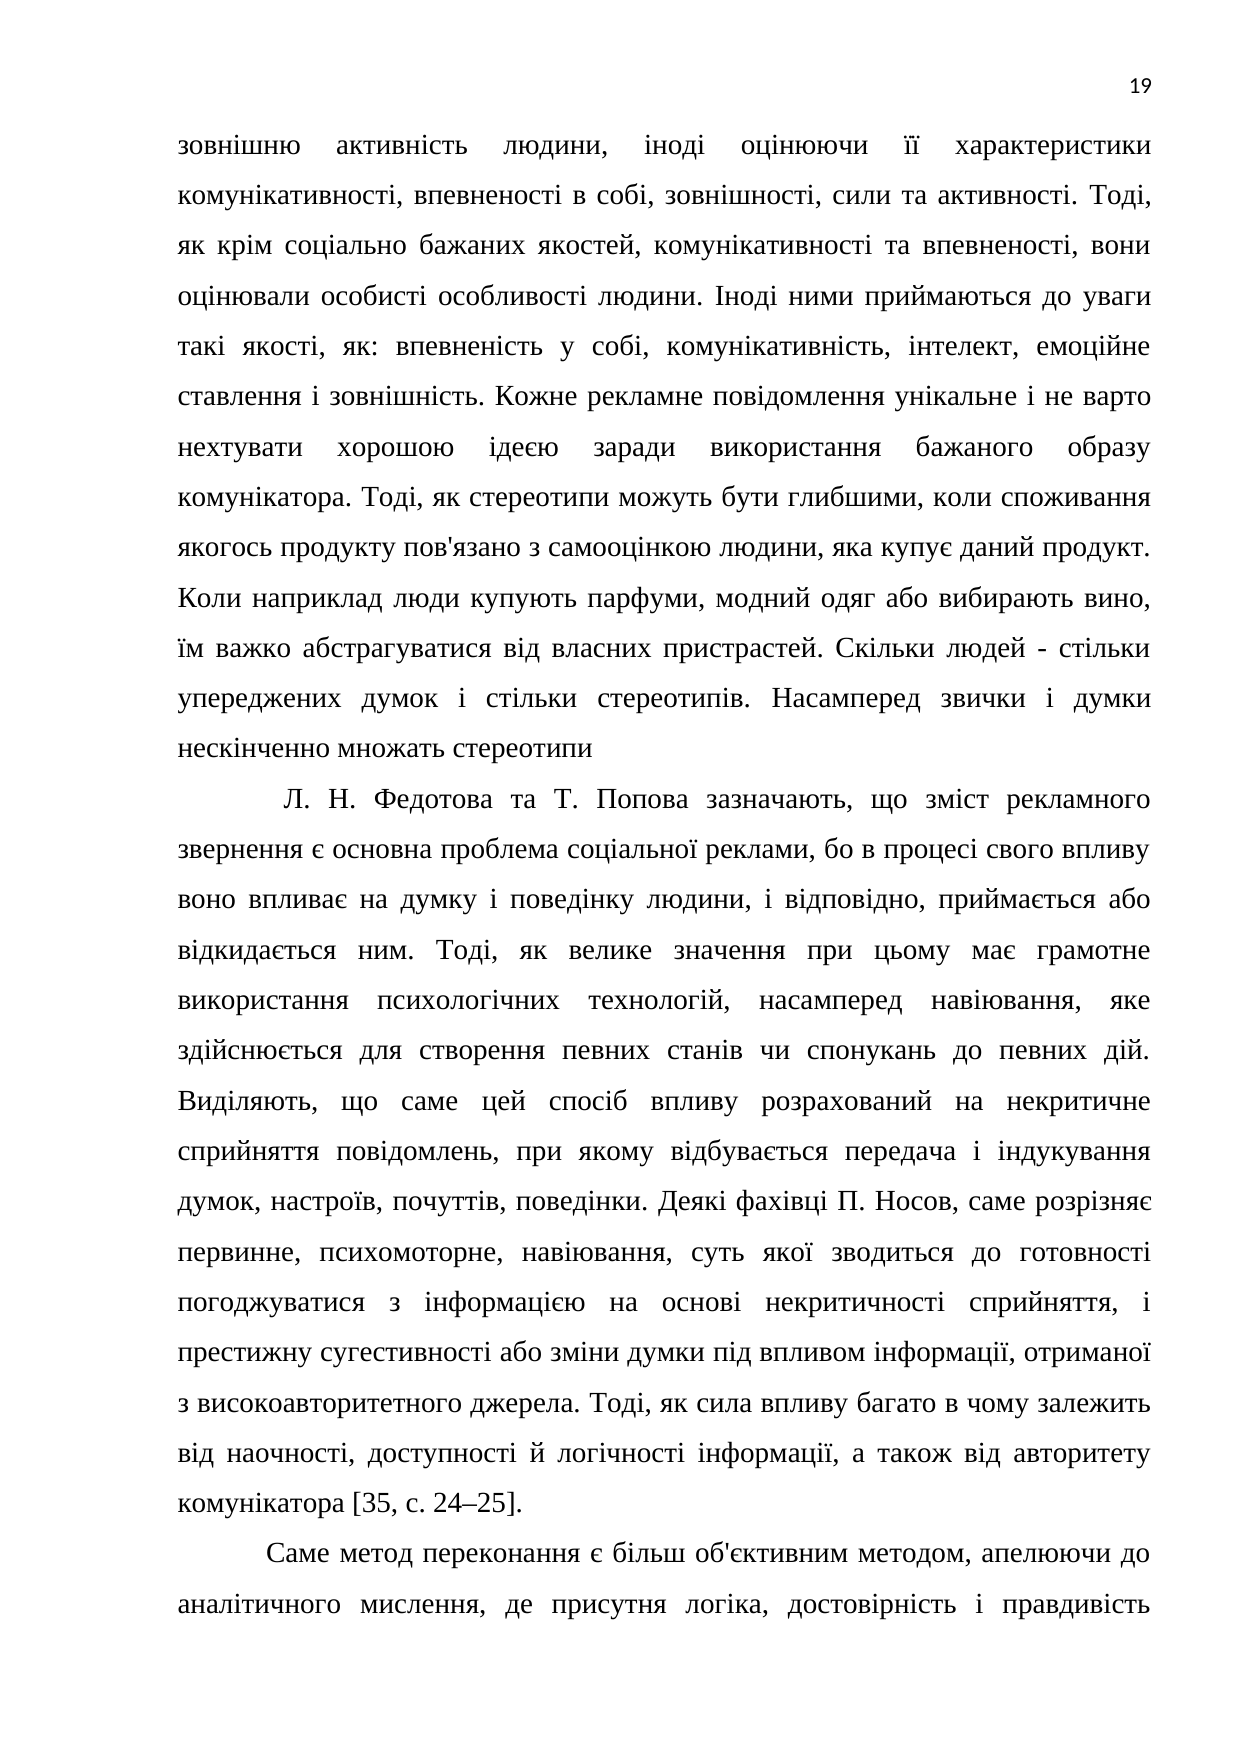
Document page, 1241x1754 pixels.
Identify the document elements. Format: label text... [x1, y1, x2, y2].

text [177, 127, 1152, 764]
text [177, 1536, 1152, 1619]
text Л. Н. Федотова та Т. Попова зазначають, що зміст рекламного звернення є основна проблема соціальної реклами, бо в процесі свого впливу воно впливає на думку і поведінку людини, і відповідно, приймається або відкидається ним. Тоді, як велике значення при цьому має грамотне використання психологічних технологій, насамперед навіювання, яке здійснюється для створення певних станів чи спонукань до певних дій. Виділяють, що саме цей спосіб впливу розрахований на некритичне сприйняття повідомлень, при якому відбувається передача і індукування думок, настроїв, почуттів, поведінки. Деякі фахівці П. Носов, саме розрізняє первинне, психомоторне, навіювання, суть якої зводиться до готовності погоджуватися з інформацією на основі некритичності сприйняття, і престижну сугестивності або зміни думки під впливом інформації, отриманої з високоавторитетного джерела. Тоді, як сила впливу багато в чому залежить від наочності, доступності й логічності інформації, а також від авторитету комунікатора [35, c. 24‒25]. [177, 781, 1152, 1519]
